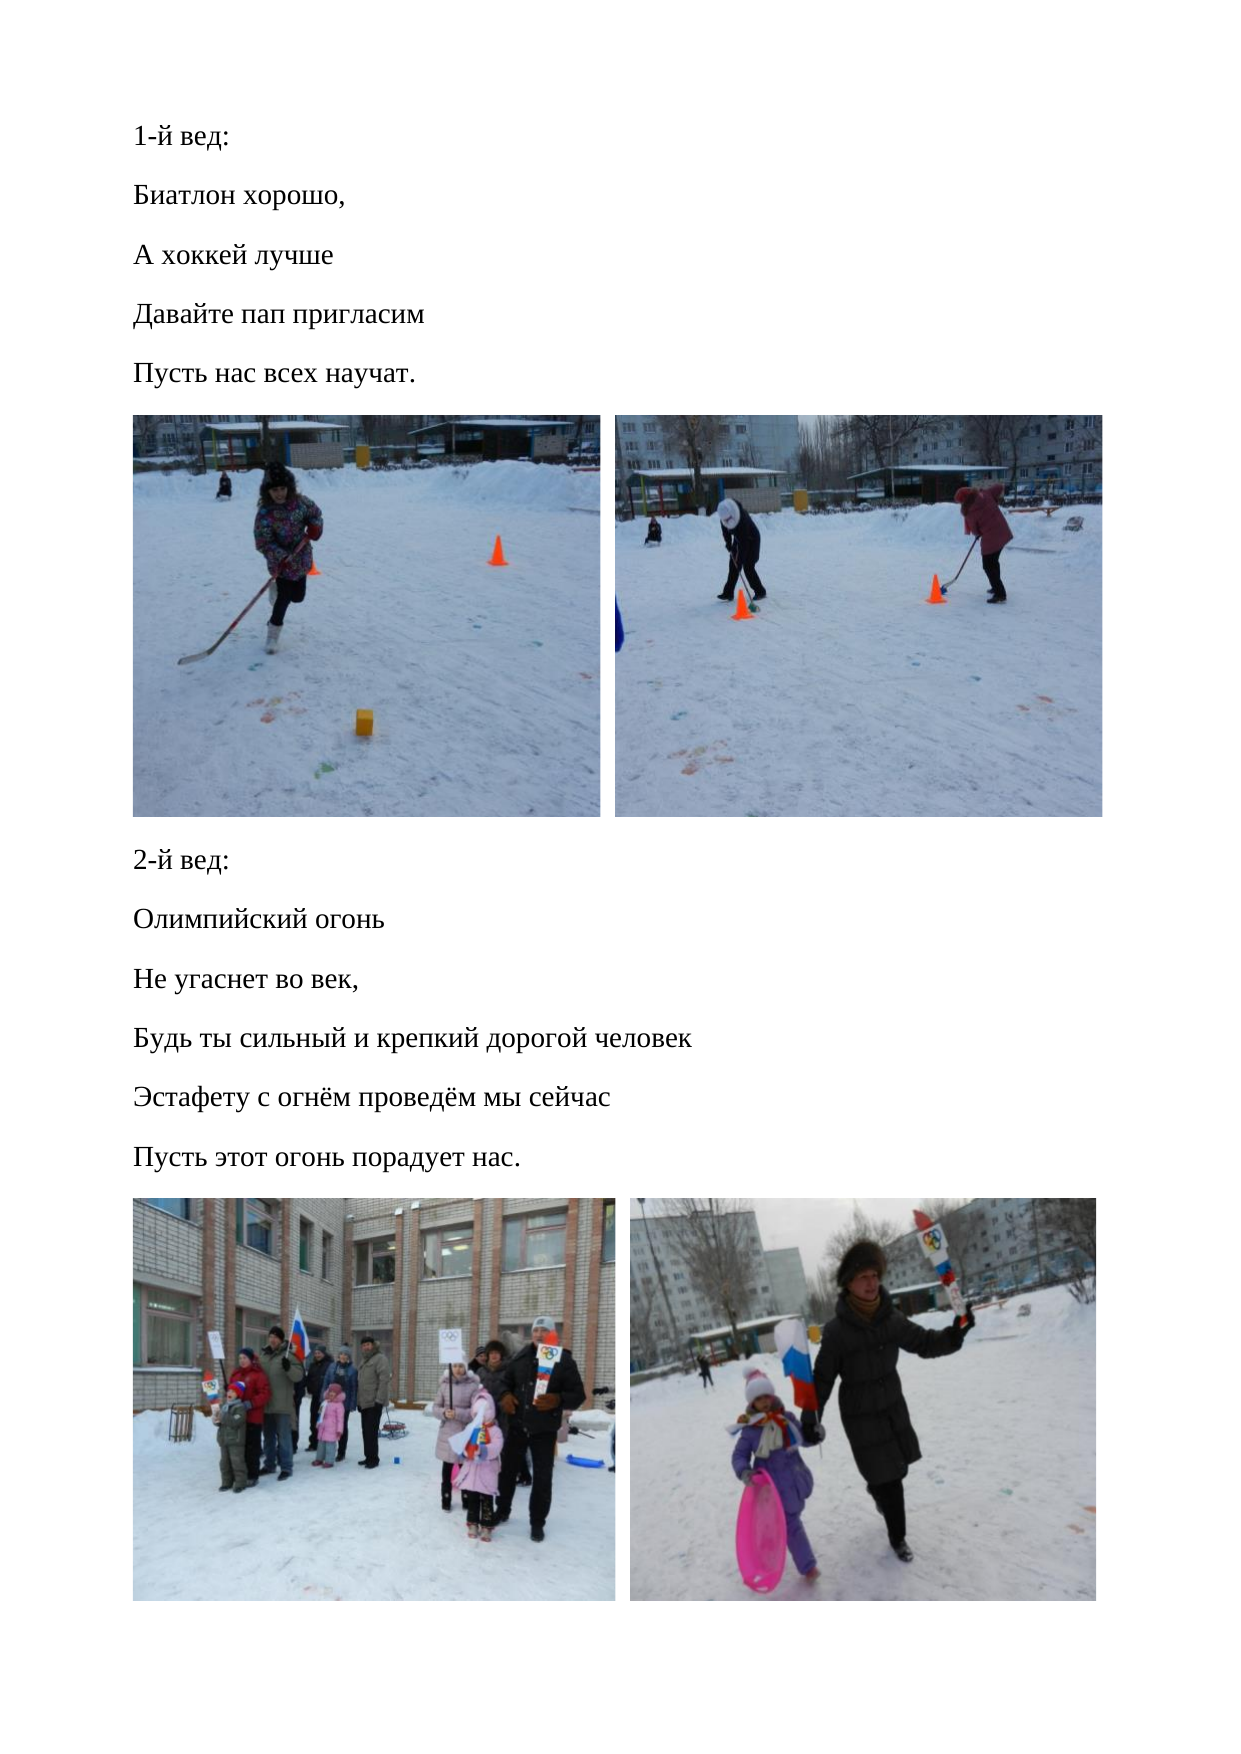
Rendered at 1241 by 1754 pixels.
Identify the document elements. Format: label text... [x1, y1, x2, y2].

text 1-й вед: [133, 118, 1152, 152]
picture [132, 415, 601, 817]
text Будь ты сильный и крепкий дорогой человек [133, 1020, 1152, 1054]
picture [132, 1198, 616, 1601]
picture [615, 415, 1103, 817]
picture [630, 1198, 1097, 1601]
text Давайте пап пригласим [133, 296, 1152, 330]
text 2-й вед: [133, 842, 1152, 876]
text Не угаснет во век, [133, 961, 1152, 994]
text Пусть нас всех научат. [133, 356, 1152, 389]
text А хоккей лучше [133, 237, 1152, 270]
text Пусть этот огонь порадует нас. [133, 1139, 1152, 1172]
text Эстафету с огнём проведём мы сейчас [133, 1079, 1152, 1113]
text Биатлон хорошо, [133, 177, 1152, 211]
text Олимпийский огонь [133, 901, 1152, 935]
